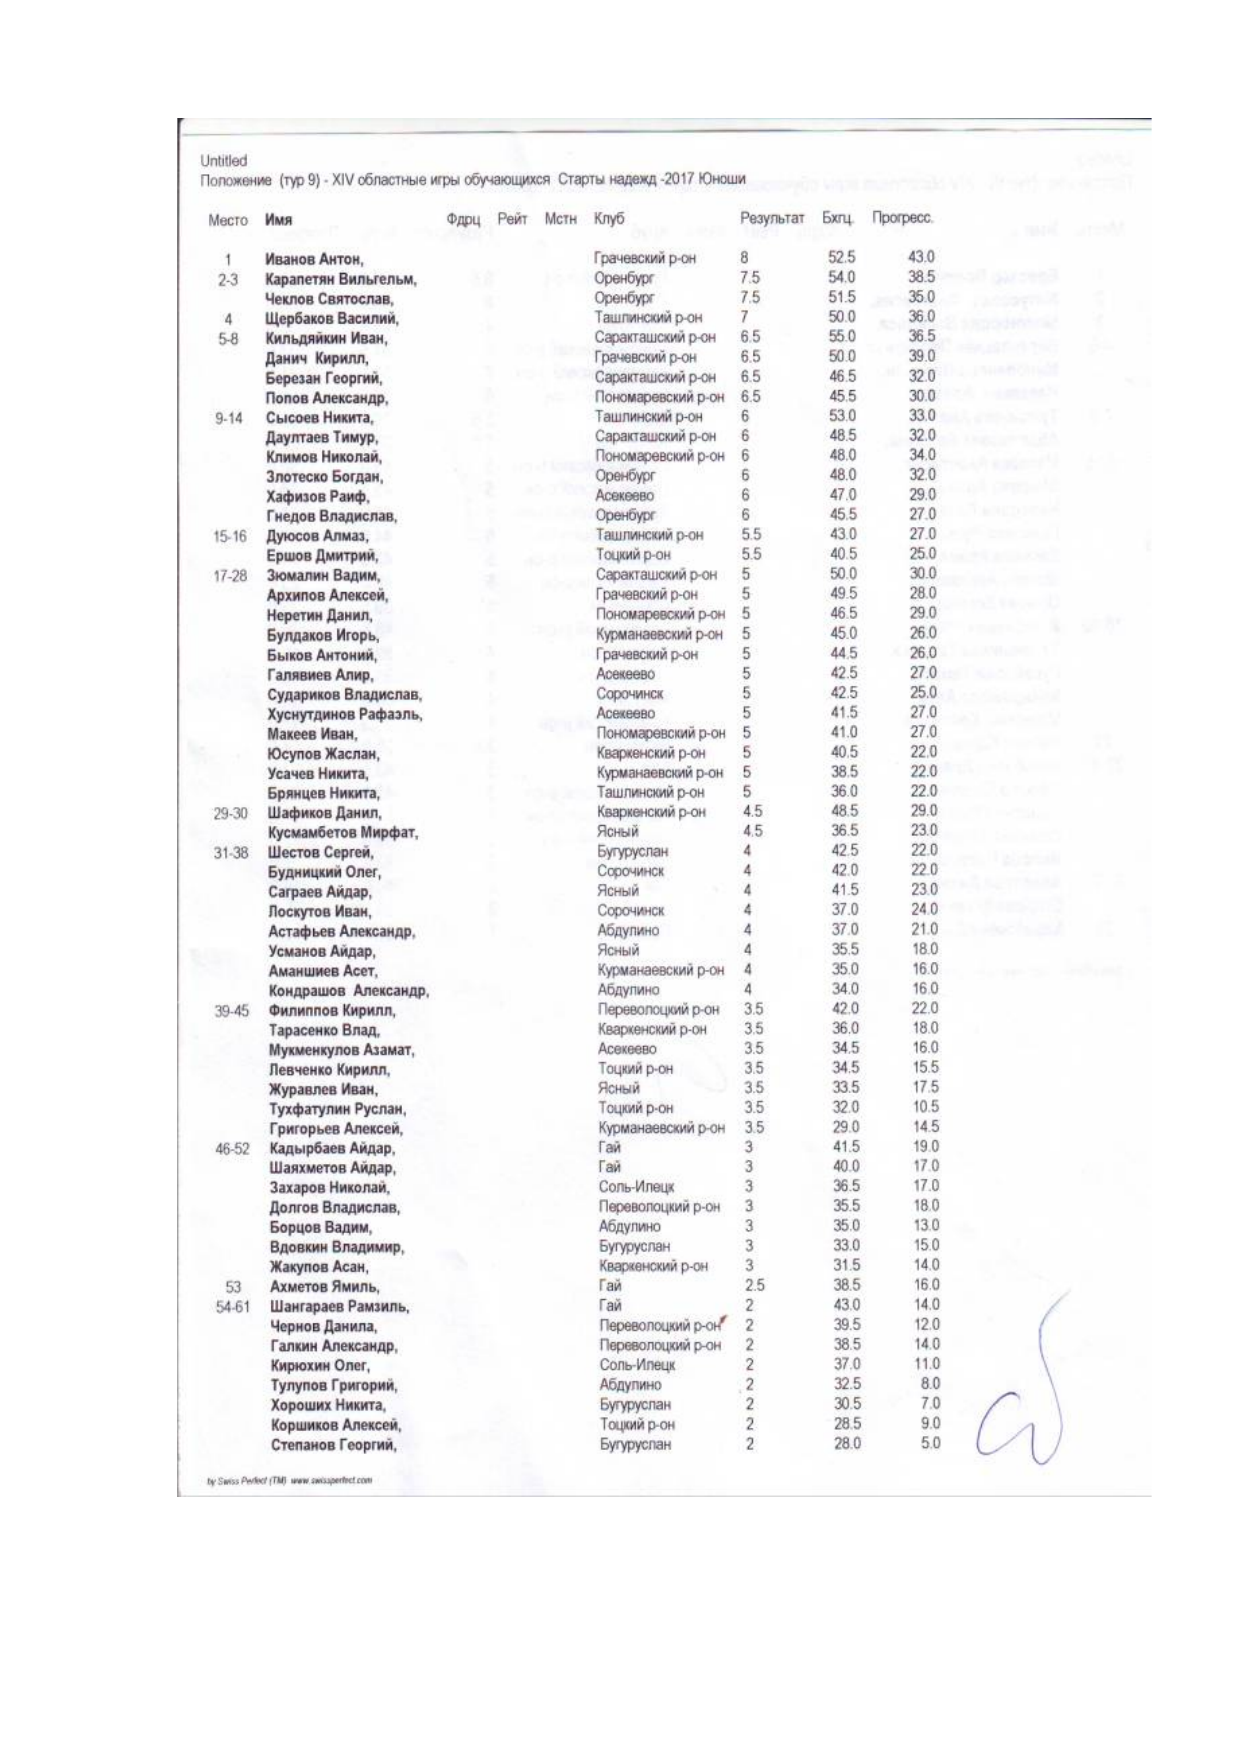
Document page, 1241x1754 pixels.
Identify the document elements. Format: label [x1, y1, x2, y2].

picture [177, 118, 1152, 1497]
